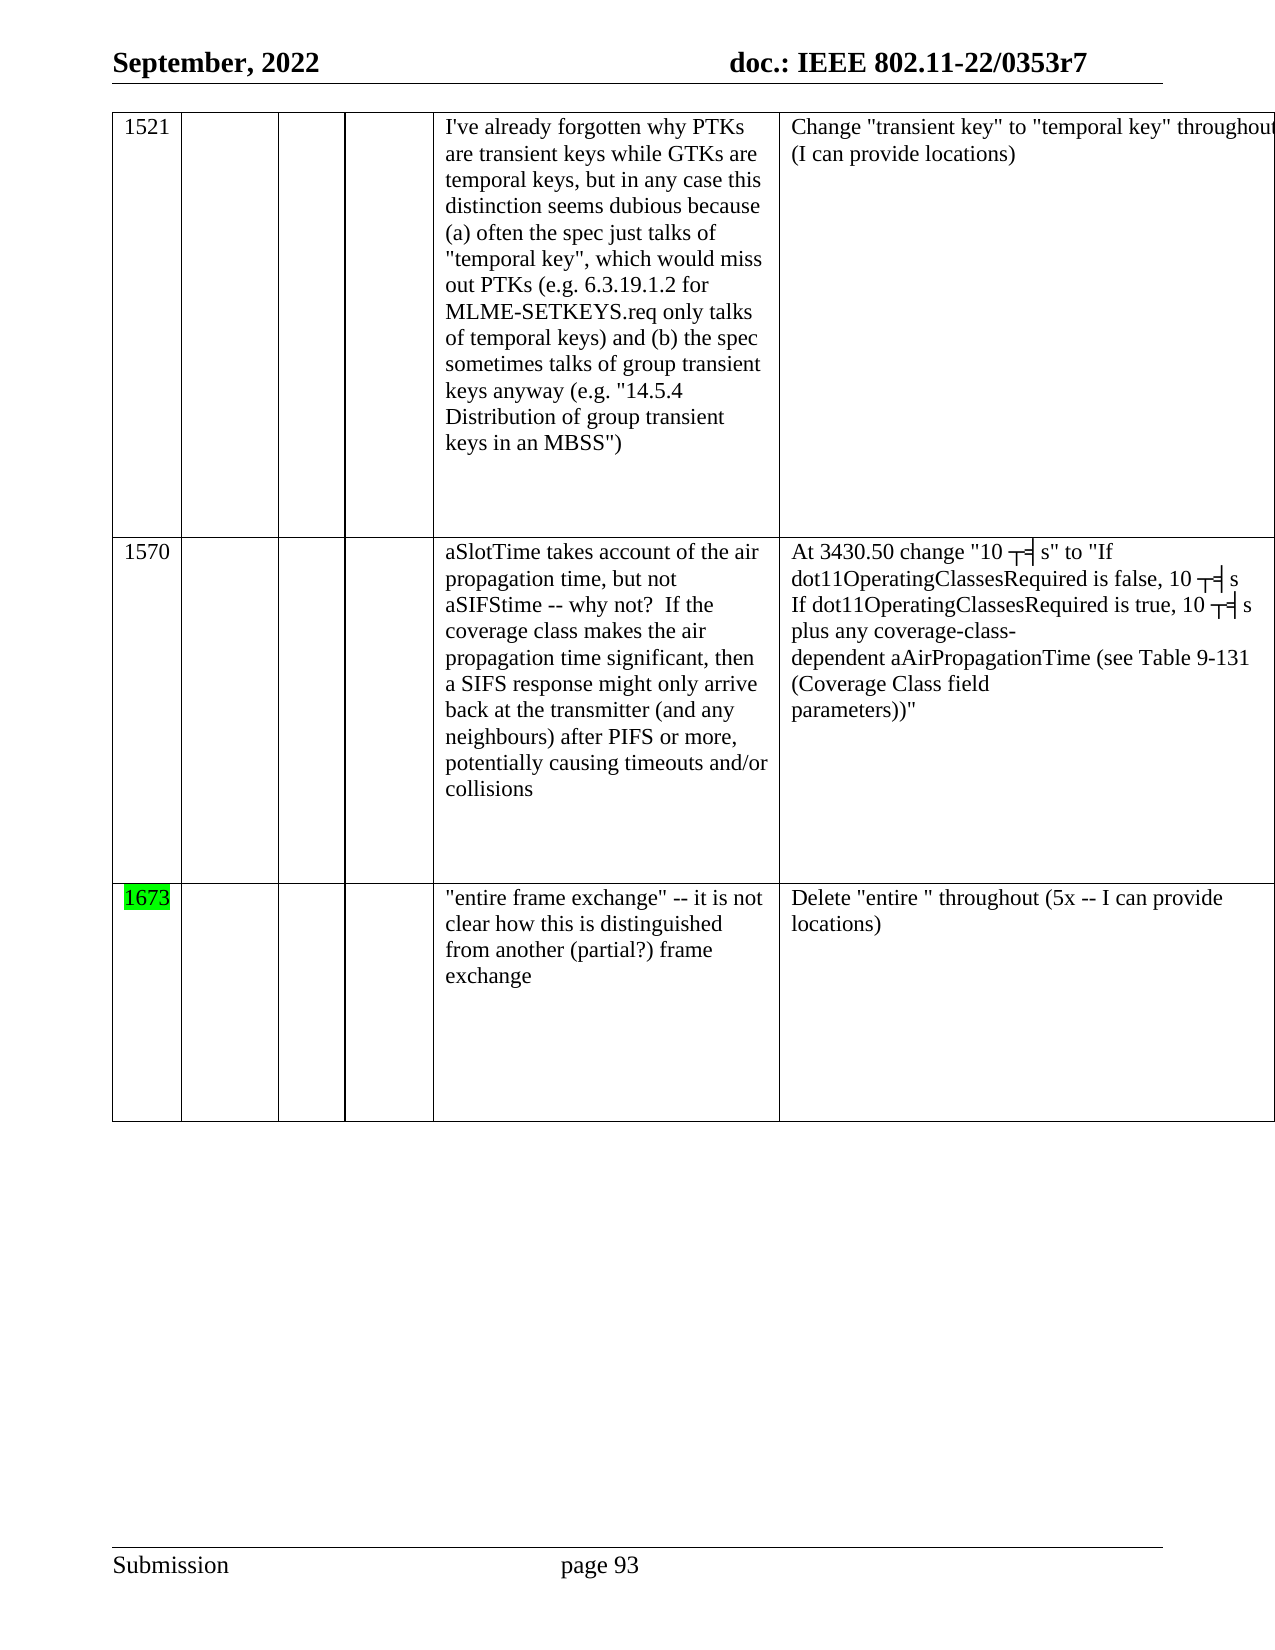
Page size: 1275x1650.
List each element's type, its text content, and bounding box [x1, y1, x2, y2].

table_cell [279, 538, 344, 882]
table_cell 1521 [113, 113, 181, 537]
table_cell 1673 [113, 884, 181, 1121]
table_cell [182, 884, 278, 1121]
table_cell [182, 538, 278, 882]
table_cell [279, 113, 344, 537]
table_cell Delete "entire " throughout (5x -- I can provide locations) [780, 884, 1274, 1121]
table_cell [279, 884, 344, 1121]
table_cell "entire frame exchange" -- it is not clear how this is distinguished from another (partial?) frame exchange [434, 884, 779, 1121]
table_cell At 3430.50 change "10 ┬╡s" to "If dot11OperatingClassesRequired is false, 10 ┬╡s If dot11OperatingClassesRequired is true, 10 ┬╡s plus any coverage-class- dependent aAirPropagationTime (see Table 9-131 (Coverage Class field parameters))" [780, 538, 1274, 882]
table_cell [346, 538, 433, 882]
table_cell [182, 113, 278, 537]
table_cell [346, 884, 433, 1121]
table_cell [346, 113, 433, 537]
table_cell aSlotTime takes account of the air propagation time, but not aSIFStime -- why not? If the coverage class makes the air propagation time significant, then a SIFS response might only arrive back at the transmitter (and any neighbours) after PIFS or more, potentially causing timeouts and/or collisions [434, 538, 779, 882]
table_cell I've already forgotten why PTKs are transient keys while GTKs are temporal keys, but in any case this distinction seems dubious because (a) often the spec just talks of "temporal key", which would miss out PTKs (e.g. 6.3.19.1.2 for MLME-SETKEYS.req only talks of temporal keys) and (b) the spec sometimes talks of group transient keys anyway (e.g. "14.5.4 Distribution of group transient keys in an MBSS") [434, 113, 779, 537]
table_cell Change "transient key" to "temporal key" throughout (I can provide locations) [780, 113, 1274, 537]
table_cell 1570 [113, 538, 181, 882]
